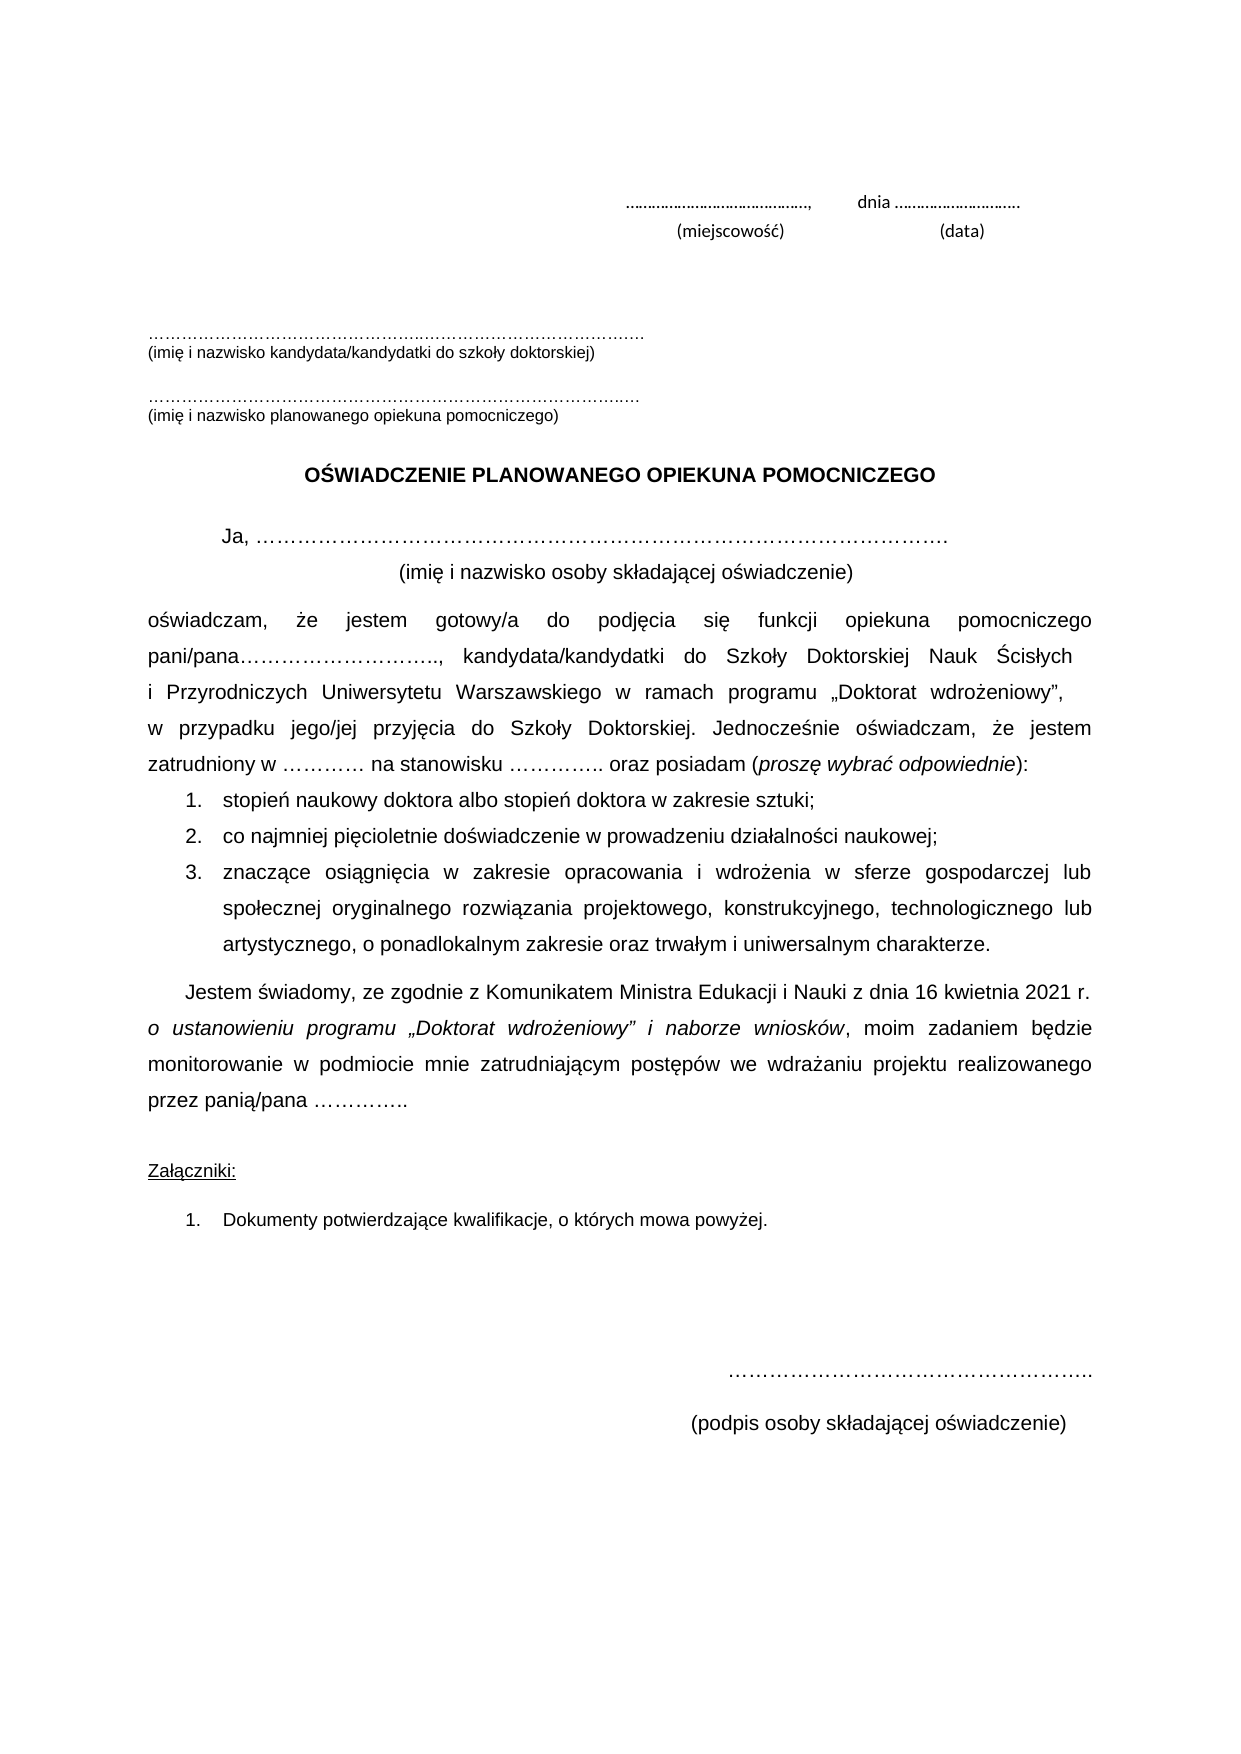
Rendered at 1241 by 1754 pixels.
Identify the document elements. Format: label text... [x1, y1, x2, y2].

text OŚWIADCZENIE PLANOWANEGO OPIEKUNA POMOCNICZEGO [148, 463, 1093, 487]
text Załączniki: [148, 1160, 1093, 1182]
text (imię i nazwisko planowanego opiekuna pomocniczego) [148, 406, 1093, 425]
text (podpis osoby składającej oświadczenie) [148, 1411, 1093, 1435]
table_cell (data) [846, 219, 1078, 242]
text oświadczam, że jestem gotowy/a do podjęcia się funkcji opiekuna pomocniczego pani/pana……………………….., kandydata/kandydatki do Szkoły Doktorskiej Nauk Ścisłych i Przyrodniczych Uniwersytetu Warszawskiego w ramach programu „Doktorat wdrożeniowy”, w przypadku jego/jej przyjęcia do Szkoły Doktorskiej. Jednocześnie oświadczam, że jestem zatrudniony w ………… na stanowisku ………….. oraz posiadam (proszę wybrać odpowiednie): [148, 608, 1093, 776]
table_header dnia ……………………….. [846, 191, 1078, 219]
table_cell (miejscowość) [615, 219, 846, 242]
text Jestem świadomy, ze zgodnie z Komunikatem Ministra Edukacji i Nauki z dnia 16 kwietnia 2021 r. o ustanowieniu programu „Doktorat wdrożeniowy” i naborze wniosków, moim zadaniem będzie monitorowanie w podmiocie mnie zatrudniającym postępów we wdrażaniu projektu realizowanego przez panią/pana ………….. [148, 980, 1093, 1112]
list Dokumenty potwierdzające kwalifikacje, o których mowa powyżej. [185, 1209, 1093, 1231]
text (imię i nazwisko osoby składającej oświadczenie) [399, 560, 1093, 584]
text Ja, ………………………………………………………………………………………. [148, 524, 1093, 548]
text …………………………………………………………………………..… [148, 387, 1093, 406]
text …………………………………………….. [148, 1358, 1093, 1382]
table_header ……………………………………, [615, 191, 846, 219]
text …………………………………………..……………………………….… [148, 324, 1093, 343]
list stopień naukowy doktora albo stopień doktora w zakresie sztuki; [185, 788, 1093, 812]
text (imię i nazwisko kandydata/kandydatki do szkoły doktorskiej) [148, 343, 1093, 362]
list co najmniej pięcioletnie doświadczenie w prowadzeniu działalności naukowej; [185, 824, 1093, 848]
list znaczące osiągnięcia w zakresie opracowania i wdrożenia w sferze gospodarczej lub społecznej oryginalnego rozwiązania projektowego, konstrukcyjnego, technologicznego lub artystycznego, o ponadlokalnym zakresie oraz trwałym i uniwersalnym charakterze. [185, 860, 1093, 956]
